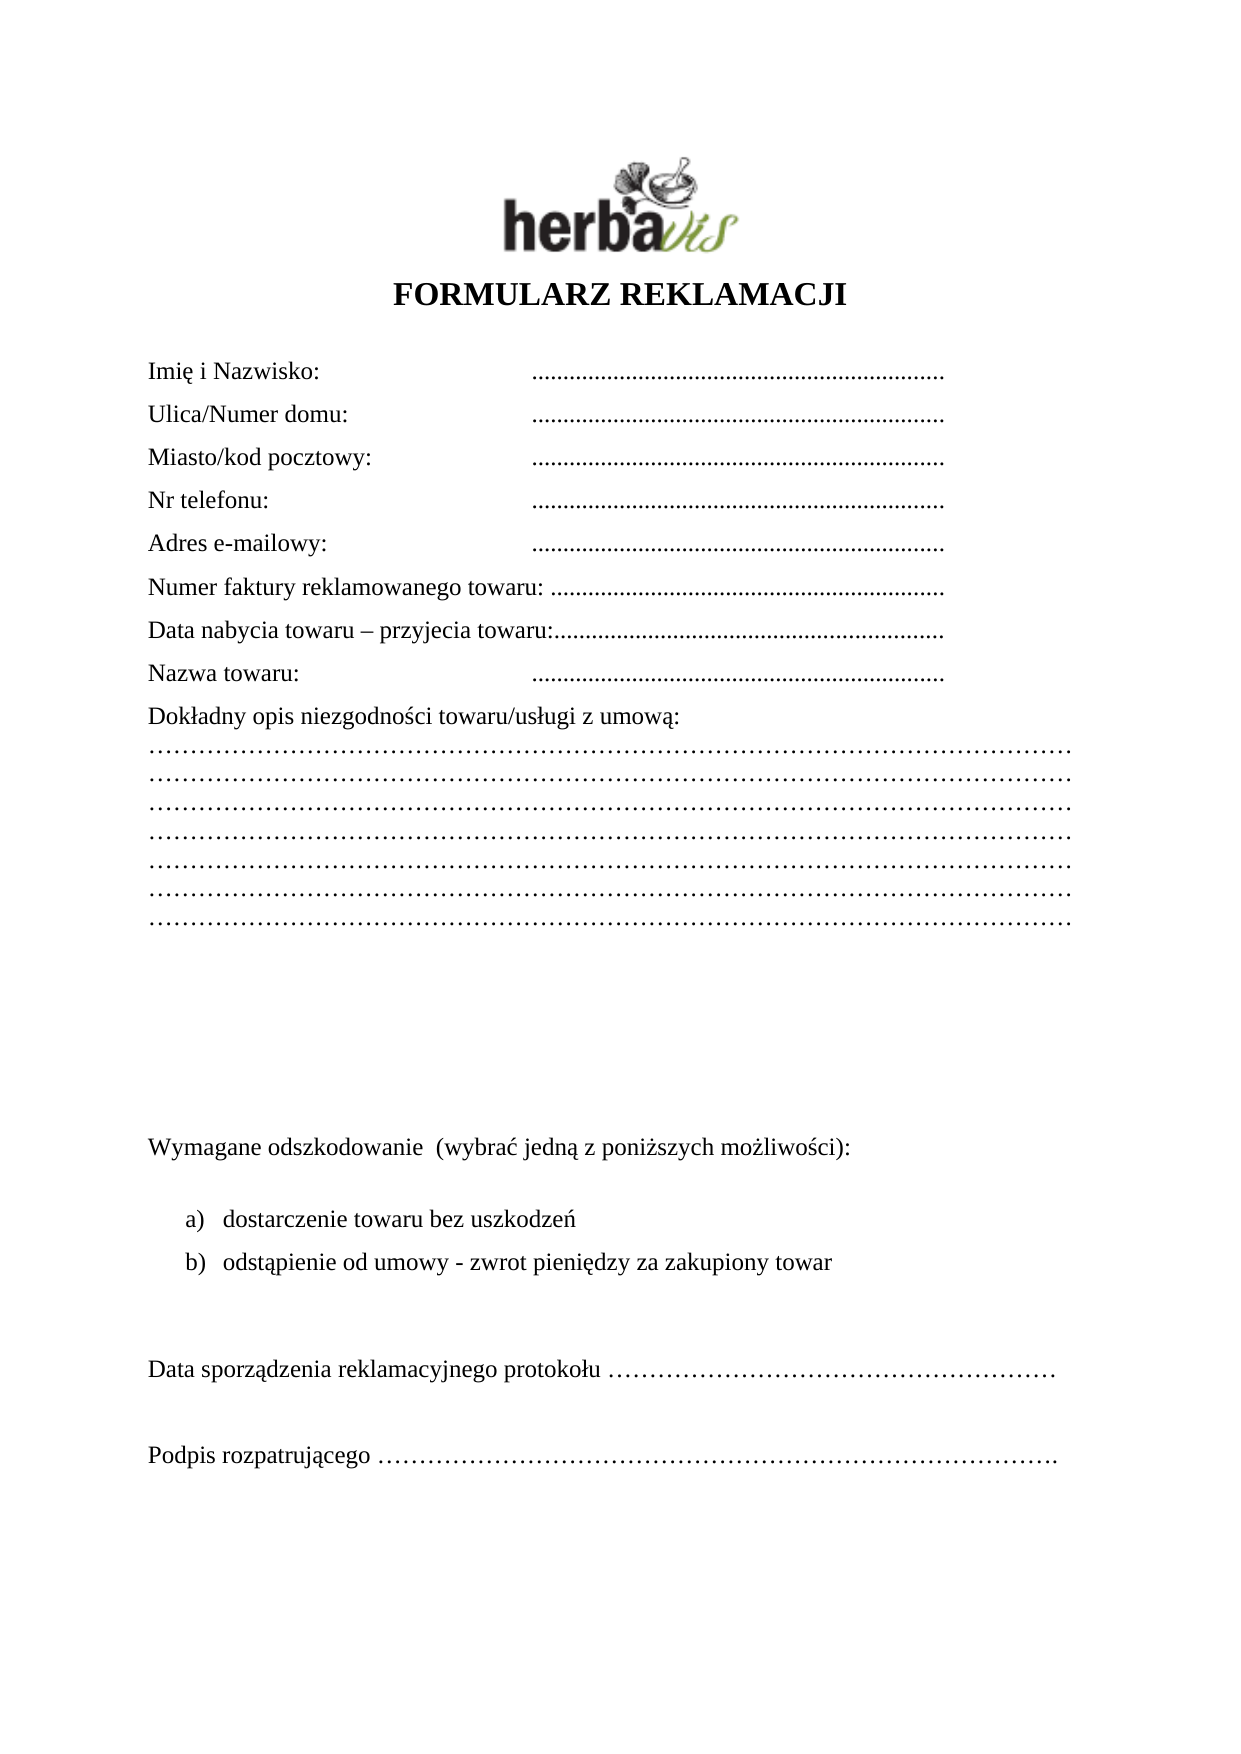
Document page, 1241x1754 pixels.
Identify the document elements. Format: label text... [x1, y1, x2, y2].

text Numer faktury reklamowanego towaru: [148, 572, 1093, 600]
text Data sporządzenia reklamacyjnego protokołu ……………………………………………… [148, 1354, 1093, 1383]
text Wymagane odszkodowanie (wybrać jedną z poniższych możliwości): [148, 1132, 1093, 1161]
text Data nabycia towaru – przyjecia towaru: [148, 615, 1093, 643]
text Nr telefonu: [148, 485, 1093, 514]
text Ulica/Numer domu: [148, 399, 1093, 428]
list dostarczenie towaru bez uszkodzeń [185, 1204, 1093, 1233]
text Nazwa towaru: [148, 658, 1093, 687]
text Imię i Nazwisko: [148, 356, 1093, 385]
text Miasto/kod pocztowy: [148, 442, 1093, 471]
text Dokładny opis niezgodności towaru/usługi z umową: ………………………………………………………………………………………………………………………………………………………………………………………………………………………………………………………………………………………………………………………………………………………………………………………………………………………………………………………………………………………………………………………………………………………………………………………………………………………………………………………………………………………………………………… [148, 701, 1093, 931]
text Podpis rozpatrującego ………………………………………………………………………. [148, 1441, 1093, 1469]
list odstąpienie od umowy - zwrot pieniędzy za zakupiony towar [185, 1247, 1093, 1276]
text FORMULARZ REKLAMACJI [148, 274, 1093, 313]
text Adres e-mailowy: [148, 528, 1093, 557]
